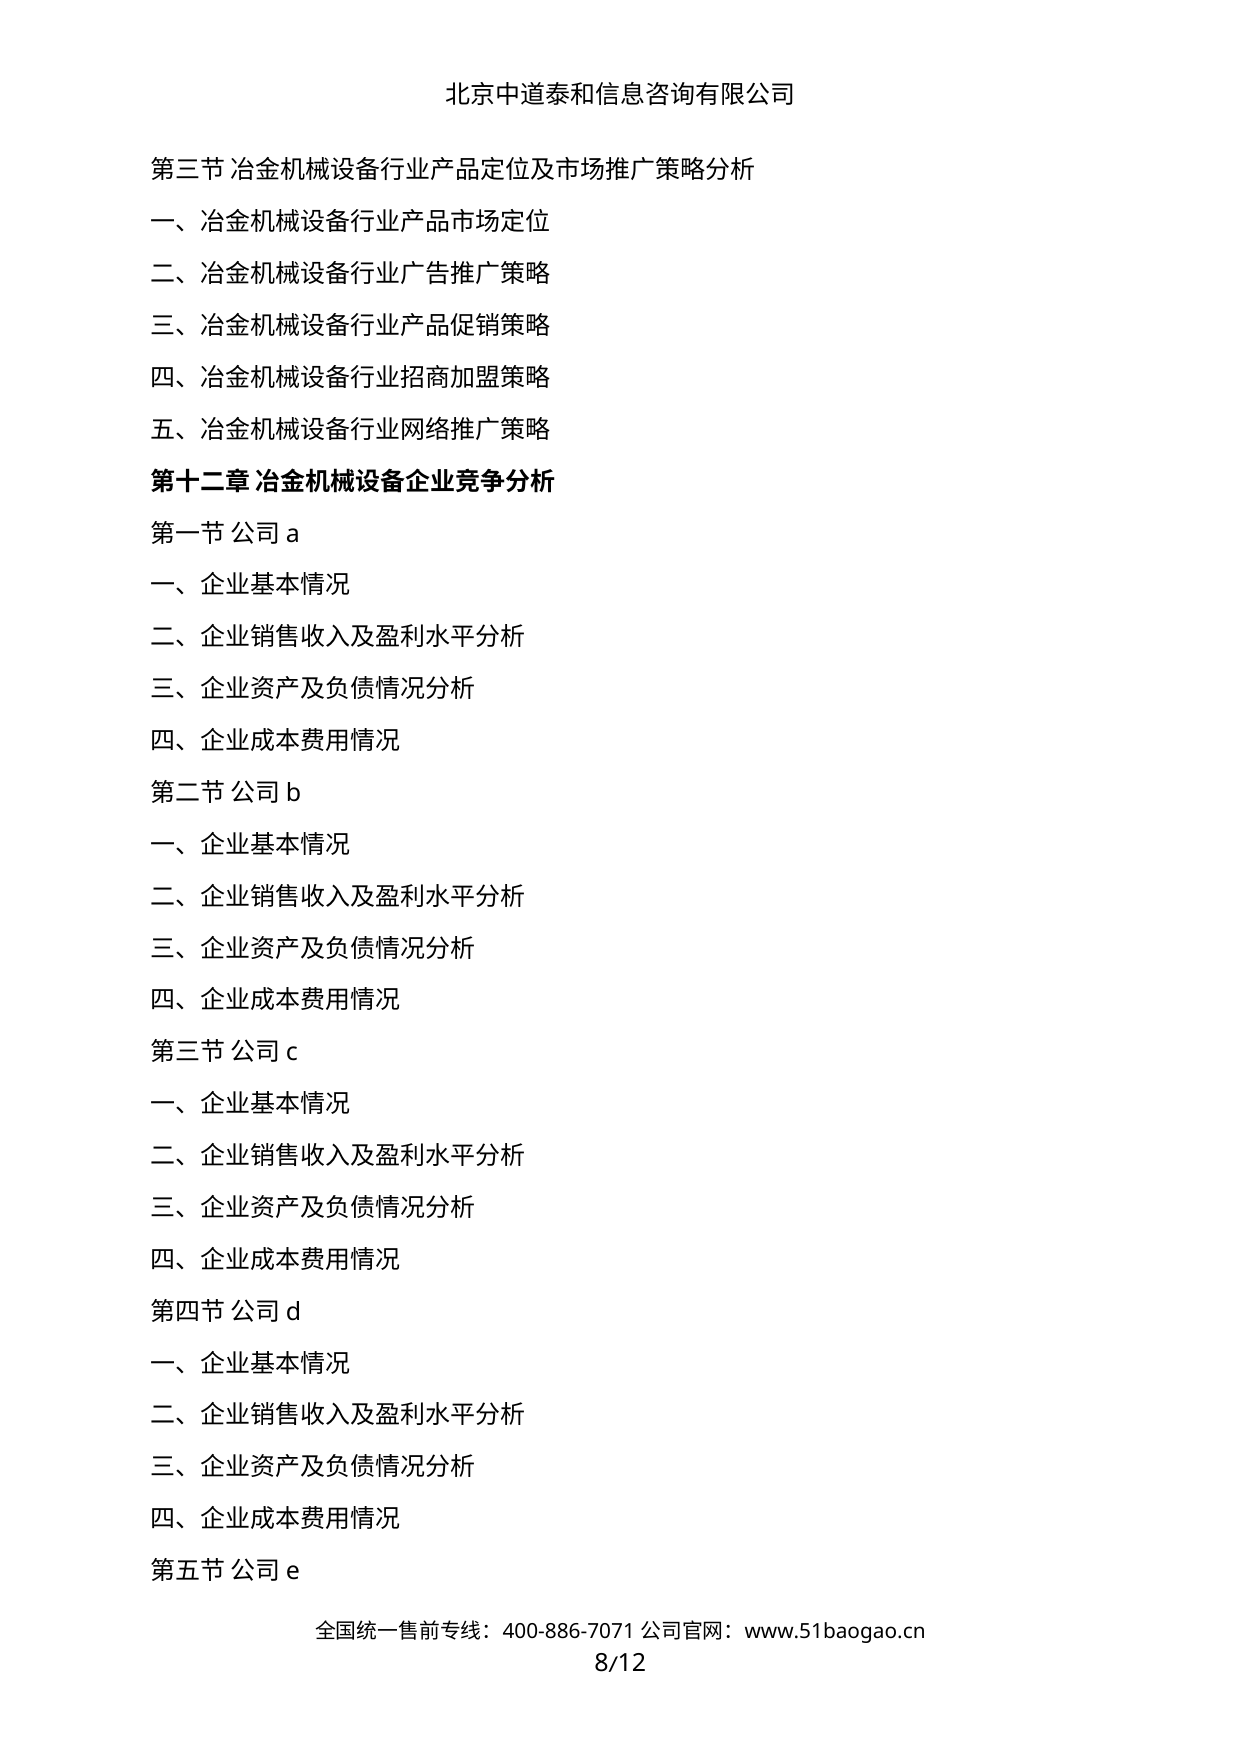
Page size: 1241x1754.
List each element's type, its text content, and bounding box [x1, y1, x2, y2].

text 第五节 公司e [150, 1551, 1090, 1587]
text 四、企业成本费用情况 [150, 1499, 1090, 1535]
text 三、企业资产及负债情况分析 [150, 928, 1090, 964]
text 四、冶金机械设备行业招商加盟策略 [150, 357, 1090, 394]
text 二、企业销售收入及盈利水平分析 [150, 1395, 1090, 1431]
text 四、企业成本费用情况 [150, 1239, 1090, 1276]
text 二、企业销售收入及盈利水平分析 [150, 617, 1090, 653]
text 三、企业资产及负债情况分析 [150, 1187, 1090, 1224]
text 第一节 公司a [150, 513, 1090, 549]
text 五、冶金机械设备行业网络推广策略 [150, 409, 1090, 446]
text 四、企业成本费用情况 [150, 980, 1090, 1016]
text 一、冶金机械设备行业产品市场定位 [150, 202, 1090, 238]
text 一、企业基本情况 [150, 1343, 1090, 1379]
text 四、企业成本费用情况 [150, 721, 1090, 757]
text 一、企业基本情况 [150, 1084, 1090, 1120]
text 二、企业销售收入及盈利水平分析 [150, 1136, 1090, 1172]
text 二、企业销售收入及盈利水平分析 [150, 876, 1090, 912]
text 三、冶金机械设备行业产品促销策略 [150, 306, 1090, 342]
text 第四节 公司d [150, 1291, 1090, 1327]
text 三、企业资产及负债情况分析 [150, 669, 1090, 705]
text 一、企业基本情况 [150, 565, 1090, 601]
text 第二节 公司b [150, 772, 1090, 809]
text 第三节 冶金机械设备行业产品定位及市场推广策略分析 [150, 150, 1090, 186]
text 二、冶金机械设备行业广告推广策略 [150, 254, 1090, 290]
text 第三节 公司c [150, 1032, 1090, 1068]
text 一、企业基本情况 [150, 824, 1090, 861]
text 三、企业资产及负债情况分析 [150, 1447, 1090, 1483]
text 第十二章 冶金机械设备企业竞争分析 [150, 461, 1090, 497]
